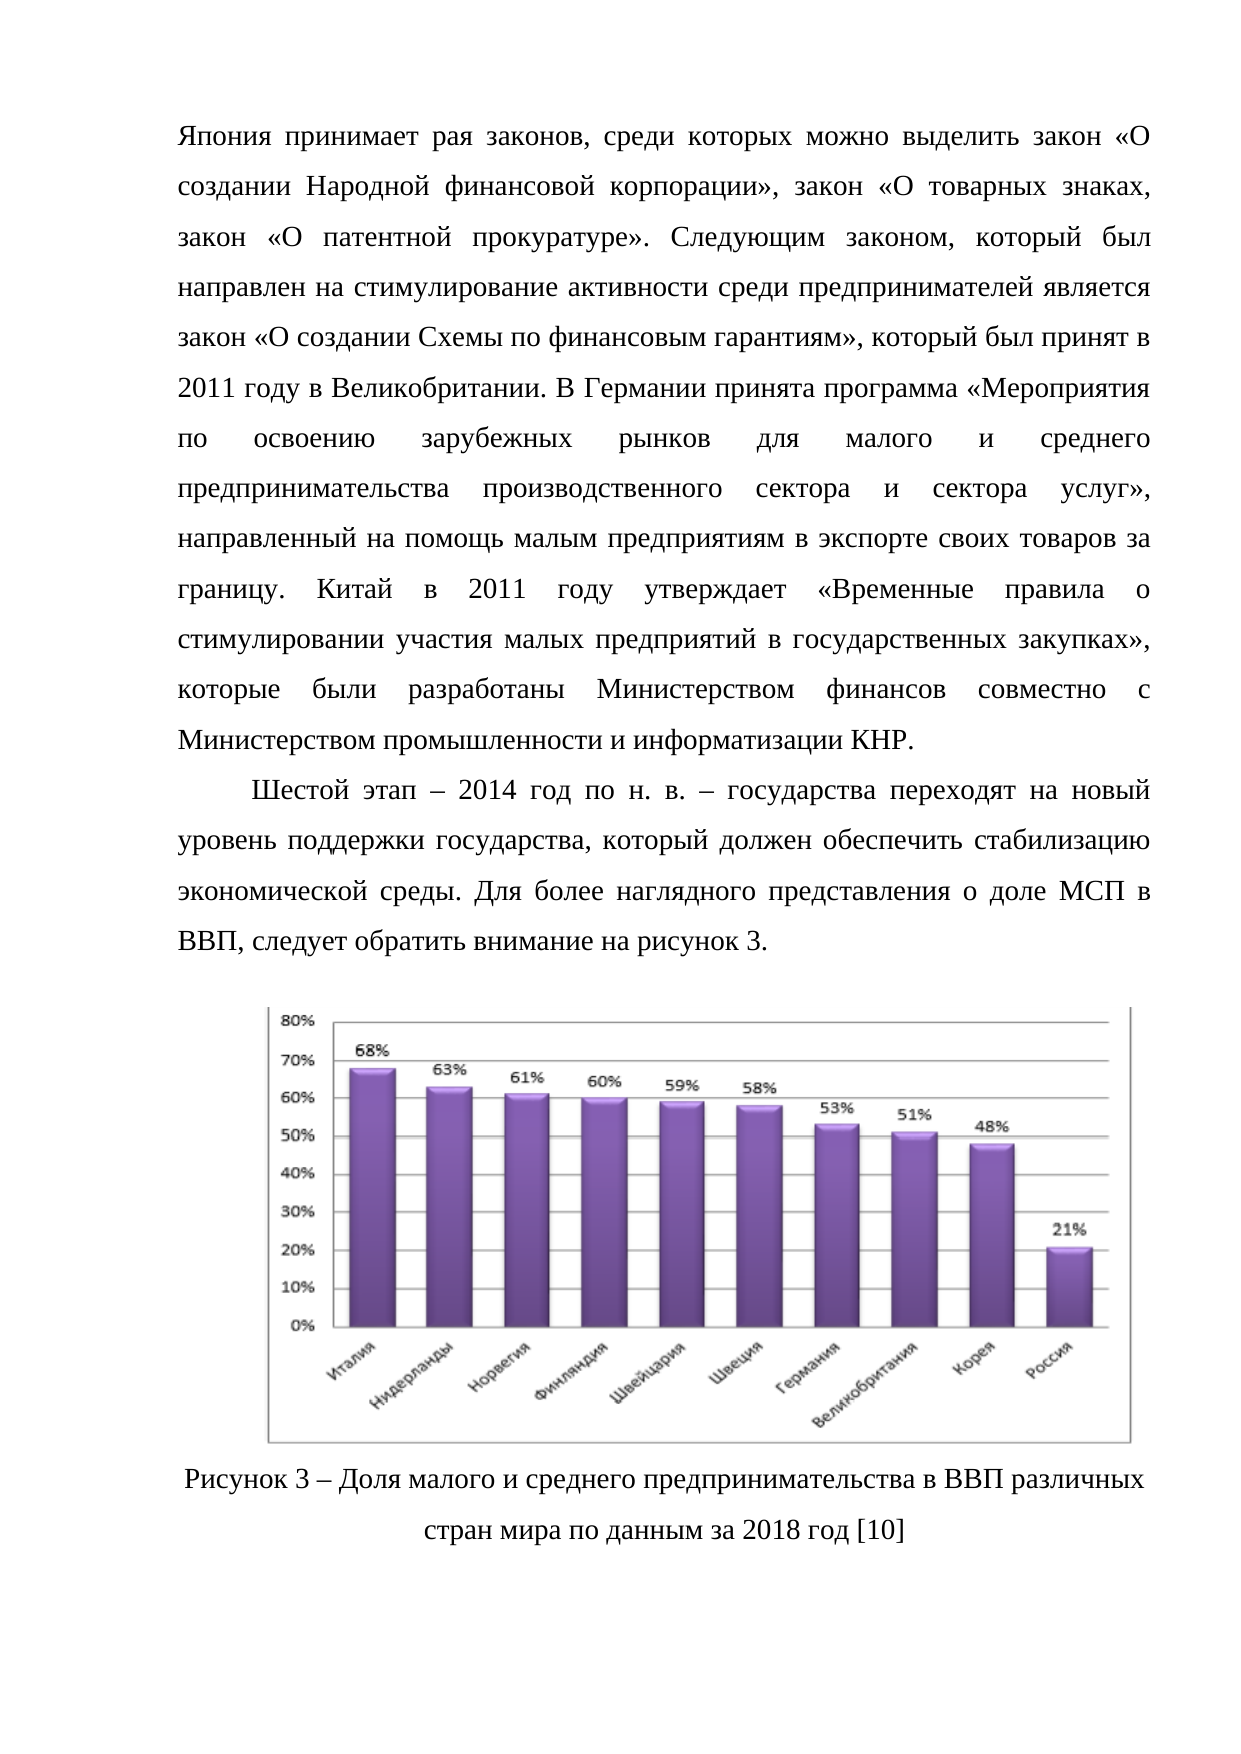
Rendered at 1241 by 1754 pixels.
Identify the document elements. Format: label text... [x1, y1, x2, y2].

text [177, 118, 1152, 755]
text Шестой этап – 2014 год по н. в. – государства переходят на новый уровень поддержки государства, который должен обеспечить стабилизацию экономической среды. Для более наглядного представления о доле МСП в ВВП, следует обратить внимание на рисунок 3. [177, 772, 1152, 957]
picture [263, 1007, 1140, 1445]
